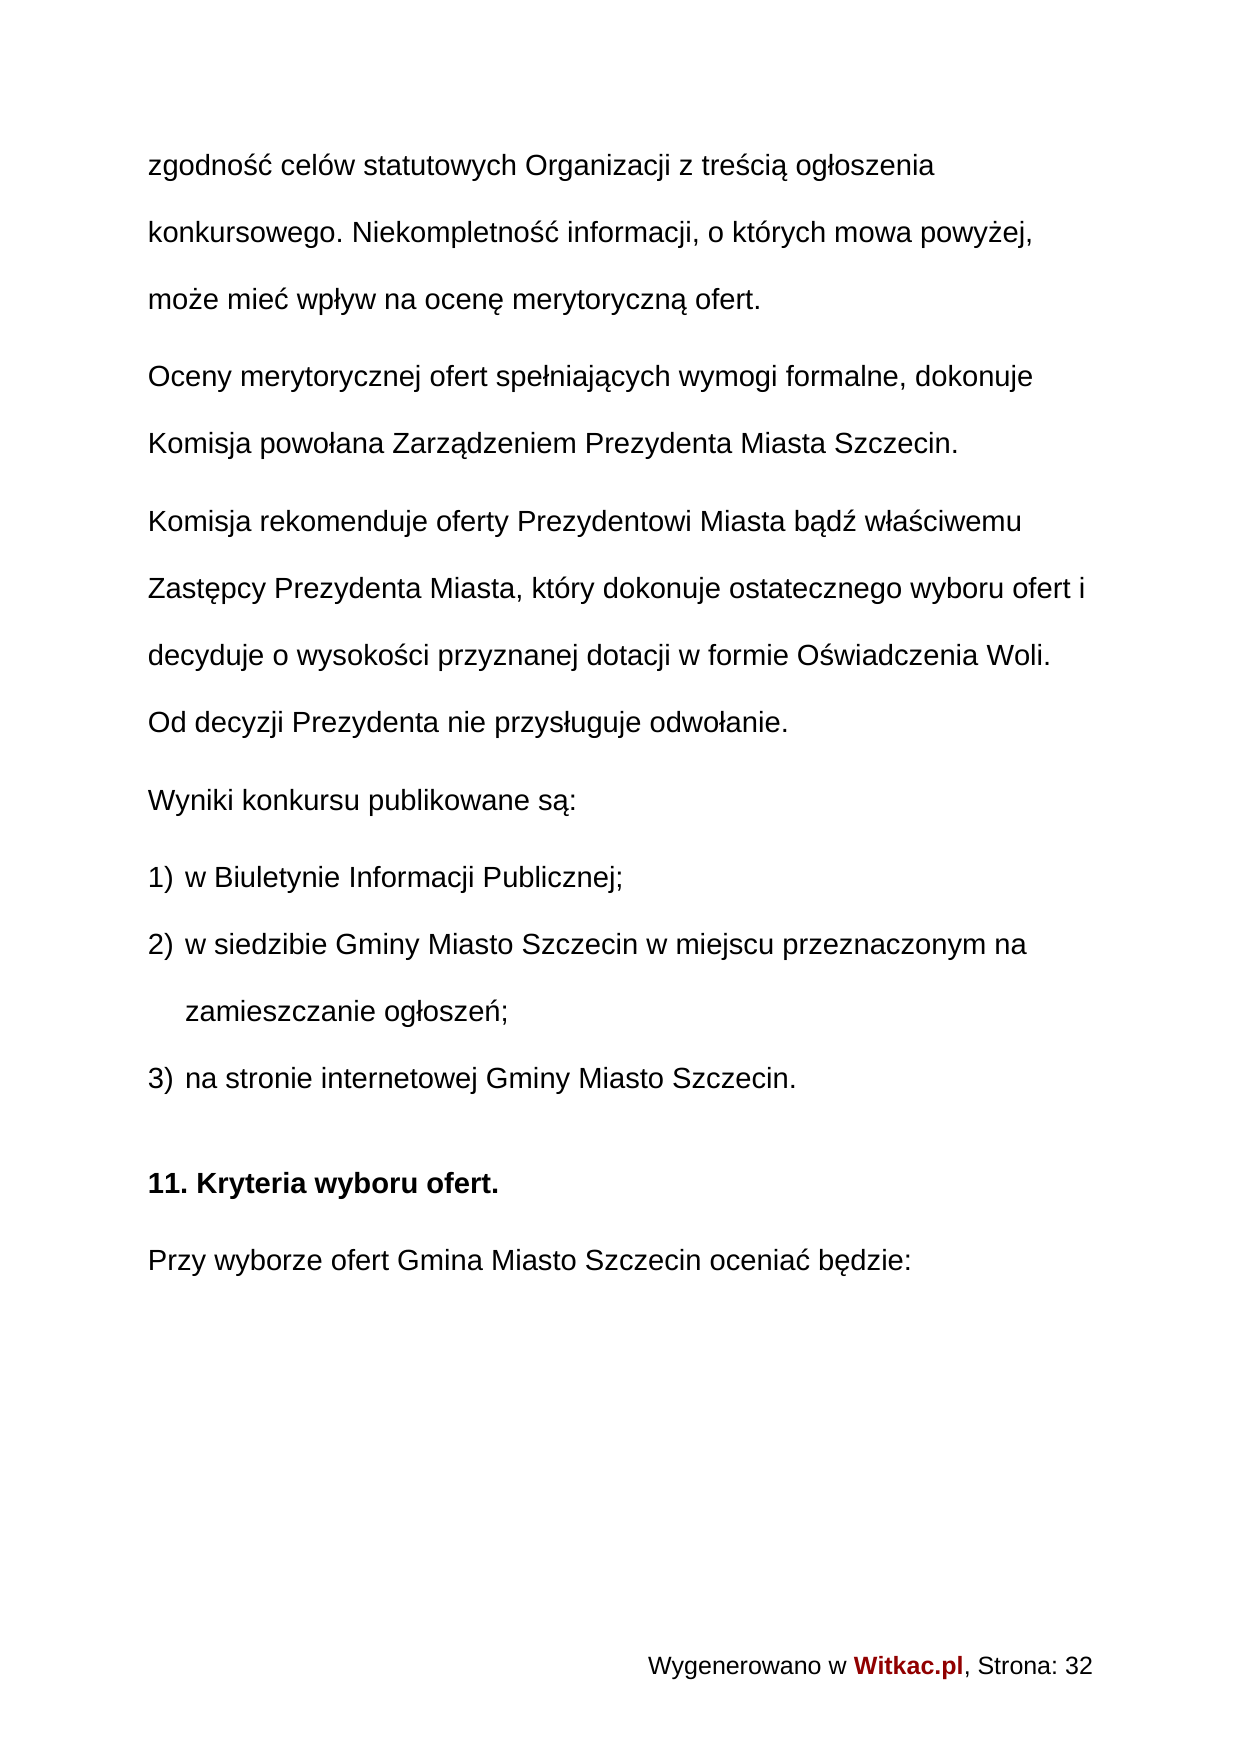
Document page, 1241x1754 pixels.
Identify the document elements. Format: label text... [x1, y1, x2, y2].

text 11. Kryteria wyboru ofert. [148, 1166, 1093, 1199]
text Wyniki konkursu publikowane są: [148, 783, 1093, 816]
list w Biuletynie Informacji Publicznej; [148, 860, 1093, 894]
text Komisja rekomenduje oferty Prezydentowi Miasta bądź właściwemu Zastępcy Prezydenta Miasta, który dokonuje ostatecznego wyboru ofert i decyduje o wysokości przyznanej dotacji w formie Oświadczenia Woli. Od decyzji Prezydenta nie przysługuje odwołanie. [148, 504, 1093, 739]
text Przy wyborze ofert Gmina Miasto Szczecin oceniać będzie: [148, 1243, 1093, 1277]
list w siedzibie Gminy Miasto Szczecin w miejscu przeznaczonym na zamieszczanie ogłoszeń; [148, 927, 1093, 1028]
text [148, 148, 1093, 315]
list na stronie internetowej Gminy Miasto Szczecin. [148, 1061, 1093, 1095]
text Oceny merytorycznej ofert spełniających wymogi formalne, dokonuje Komisja powołana Zarządzeniem Prezydenta Miasta Szczecin. [148, 359, 1093, 460]
